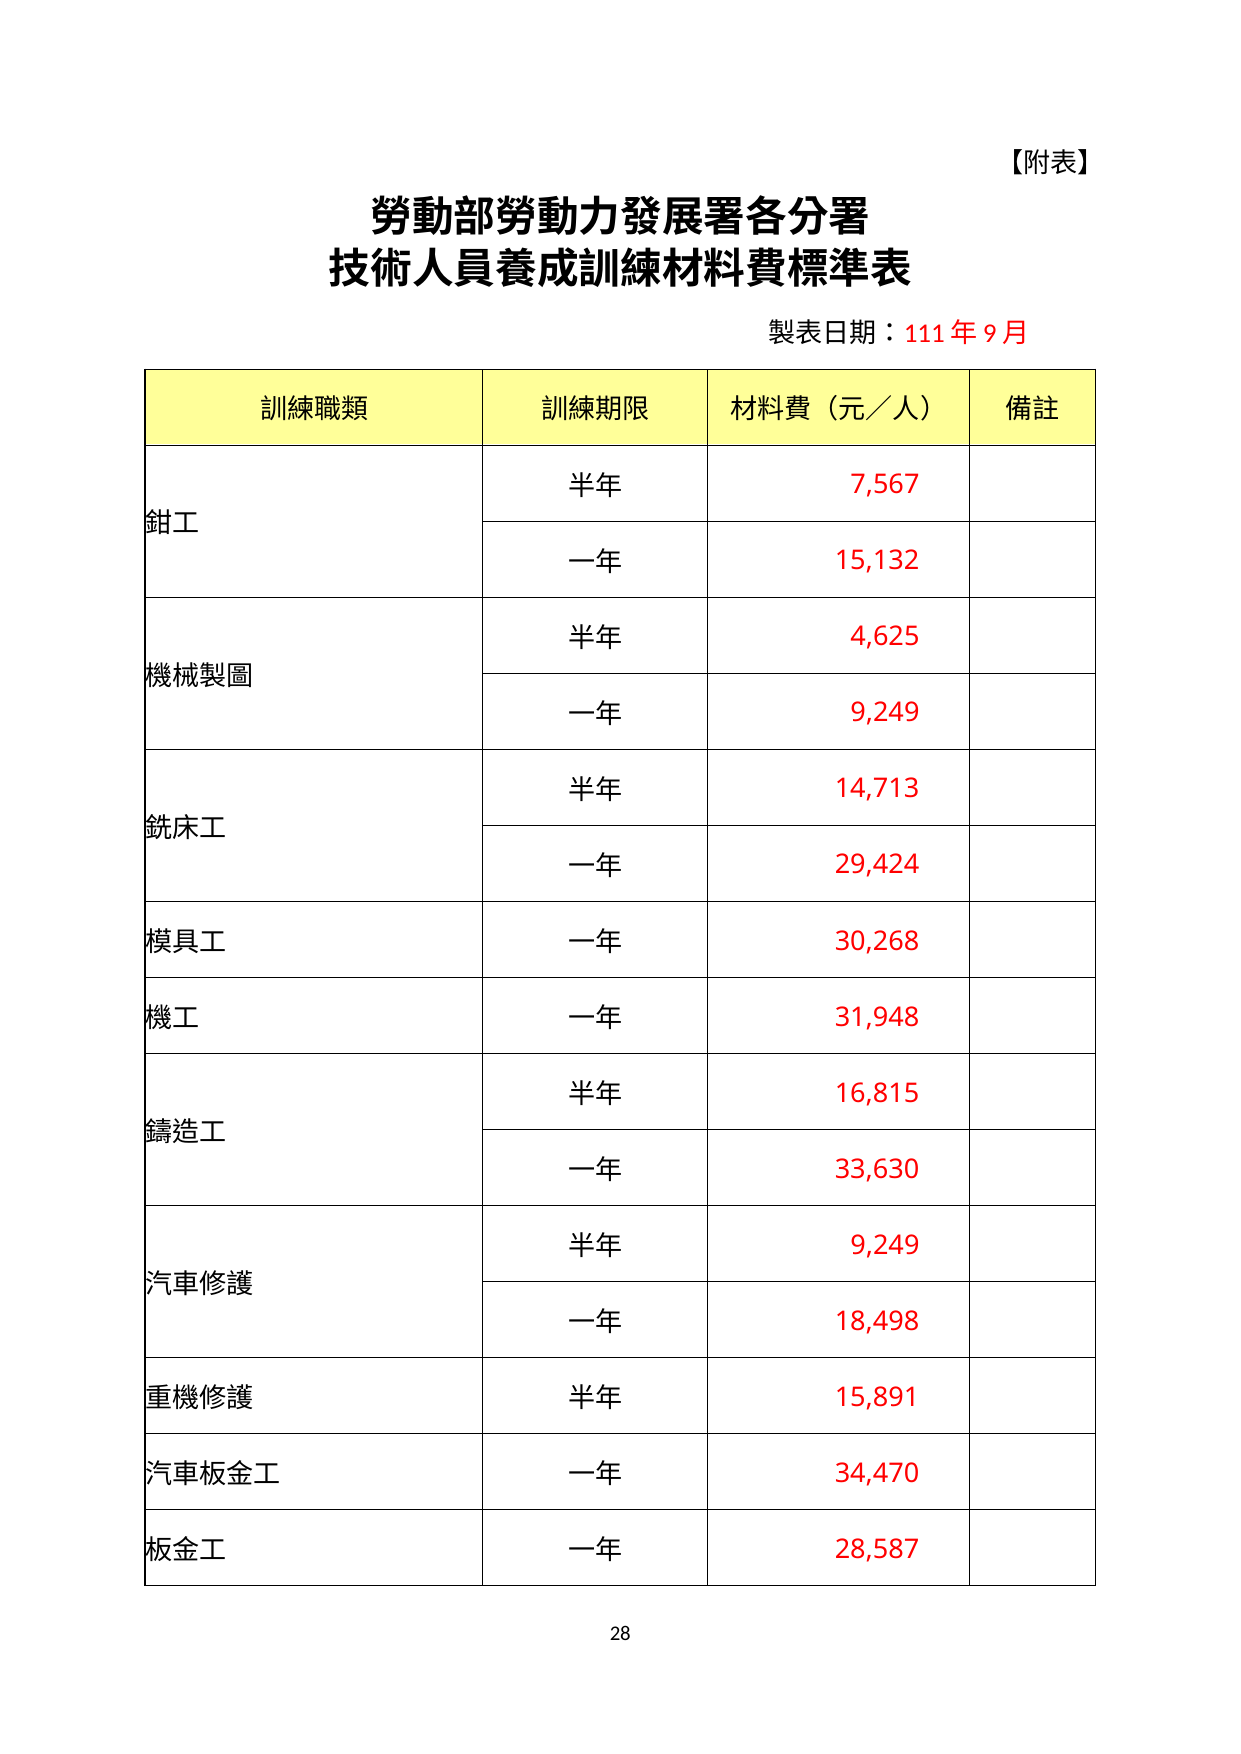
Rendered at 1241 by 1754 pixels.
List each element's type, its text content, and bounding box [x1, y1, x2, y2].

table_cell 半年 [483, 446, 707, 521]
table_cell [970, 598, 1095, 673]
table_cell 半年 [483, 1206, 707, 1281]
table_cell [970, 1510, 1095, 1585]
table_cell [970, 826, 1095, 901]
table_cell 29,424 [708, 826, 969, 901]
table_cell 鑄造工 [146, 1054, 482, 1205]
table_cell 汽車板金工 [146, 1434, 482, 1509]
table_cell 機工 [146, 978, 482, 1053]
table_header 訓練職類 [146, 370, 482, 444]
table_header 備註 [970, 370, 1095, 444]
table_cell 4,625 [708, 598, 969, 673]
table_cell 一年 [483, 826, 707, 901]
table_cell 重機修護 [146, 1358, 482, 1433]
table_cell [970, 750, 1095, 825]
table_cell 半年 [483, 1054, 707, 1129]
table_cell 30,268 [708, 902, 969, 977]
text 製表日期：111年9月 [187, 293, 1029, 368]
table_cell [970, 522, 1095, 597]
table_cell 16,815 [708, 1054, 969, 1129]
table_cell 7,567 [708, 446, 969, 521]
table_cell 28,587 [708, 1510, 969, 1585]
table_cell [970, 1434, 1095, 1509]
table_cell 31,948 [708, 978, 969, 1053]
table_cell 一年 [483, 978, 707, 1053]
table_cell 15,891 [708, 1358, 969, 1433]
table_cell 9,249 [708, 1206, 969, 1281]
text 勞動部勞動力發展署各分署 [187, 183, 1053, 243]
table_cell 半年 [483, 598, 707, 673]
table_cell 14,713 [708, 750, 969, 825]
table_cell 15,132 [708, 522, 969, 597]
table_cell 33,630 [708, 1130, 969, 1205]
table_cell 一年 [483, 1130, 707, 1205]
table_cell [970, 902, 1095, 977]
table_cell [970, 978, 1095, 1053]
table_cell [970, 1206, 1095, 1281]
table_cell 34,470 [708, 1434, 969, 1509]
table_cell 9,249 [708, 674, 969, 749]
table_cell 一年 [483, 674, 707, 749]
table_cell 板金工 [146, 1510, 482, 1585]
table_cell 半年 [483, 750, 707, 825]
table_cell 一年 [483, 902, 707, 977]
table_cell [970, 1054, 1095, 1129]
table_cell 一年 [483, 1510, 707, 1585]
table_cell 一年 [483, 522, 707, 597]
text 技術人員養成訓練材料費標準表 [187, 243, 1053, 293]
table_cell 一年 [483, 1434, 707, 1509]
table_cell 半年 [483, 1358, 707, 1433]
table_cell [970, 674, 1095, 749]
table_cell [970, 1130, 1095, 1205]
table_cell [970, 1282, 1095, 1357]
table_header 訓練期限 [483, 370, 707, 444]
table_cell 一年 [483, 1282, 707, 1357]
table_cell 銑床工 [146, 750, 482, 901]
table_header 材料費（元／人） [708, 370, 969, 444]
table_cell [970, 446, 1095, 521]
table_cell [970, 1358, 1095, 1433]
table_cell 汽車修護 [146, 1206, 482, 1357]
table_cell 18,498 [708, 1282, 969, 1357]
table_cell 機械製圖 [146, 598, 482, 749]
table_cell 模具工 [146, 902, 482, 977]
table_cell 鉗工 [146, 446, 482, 597]
